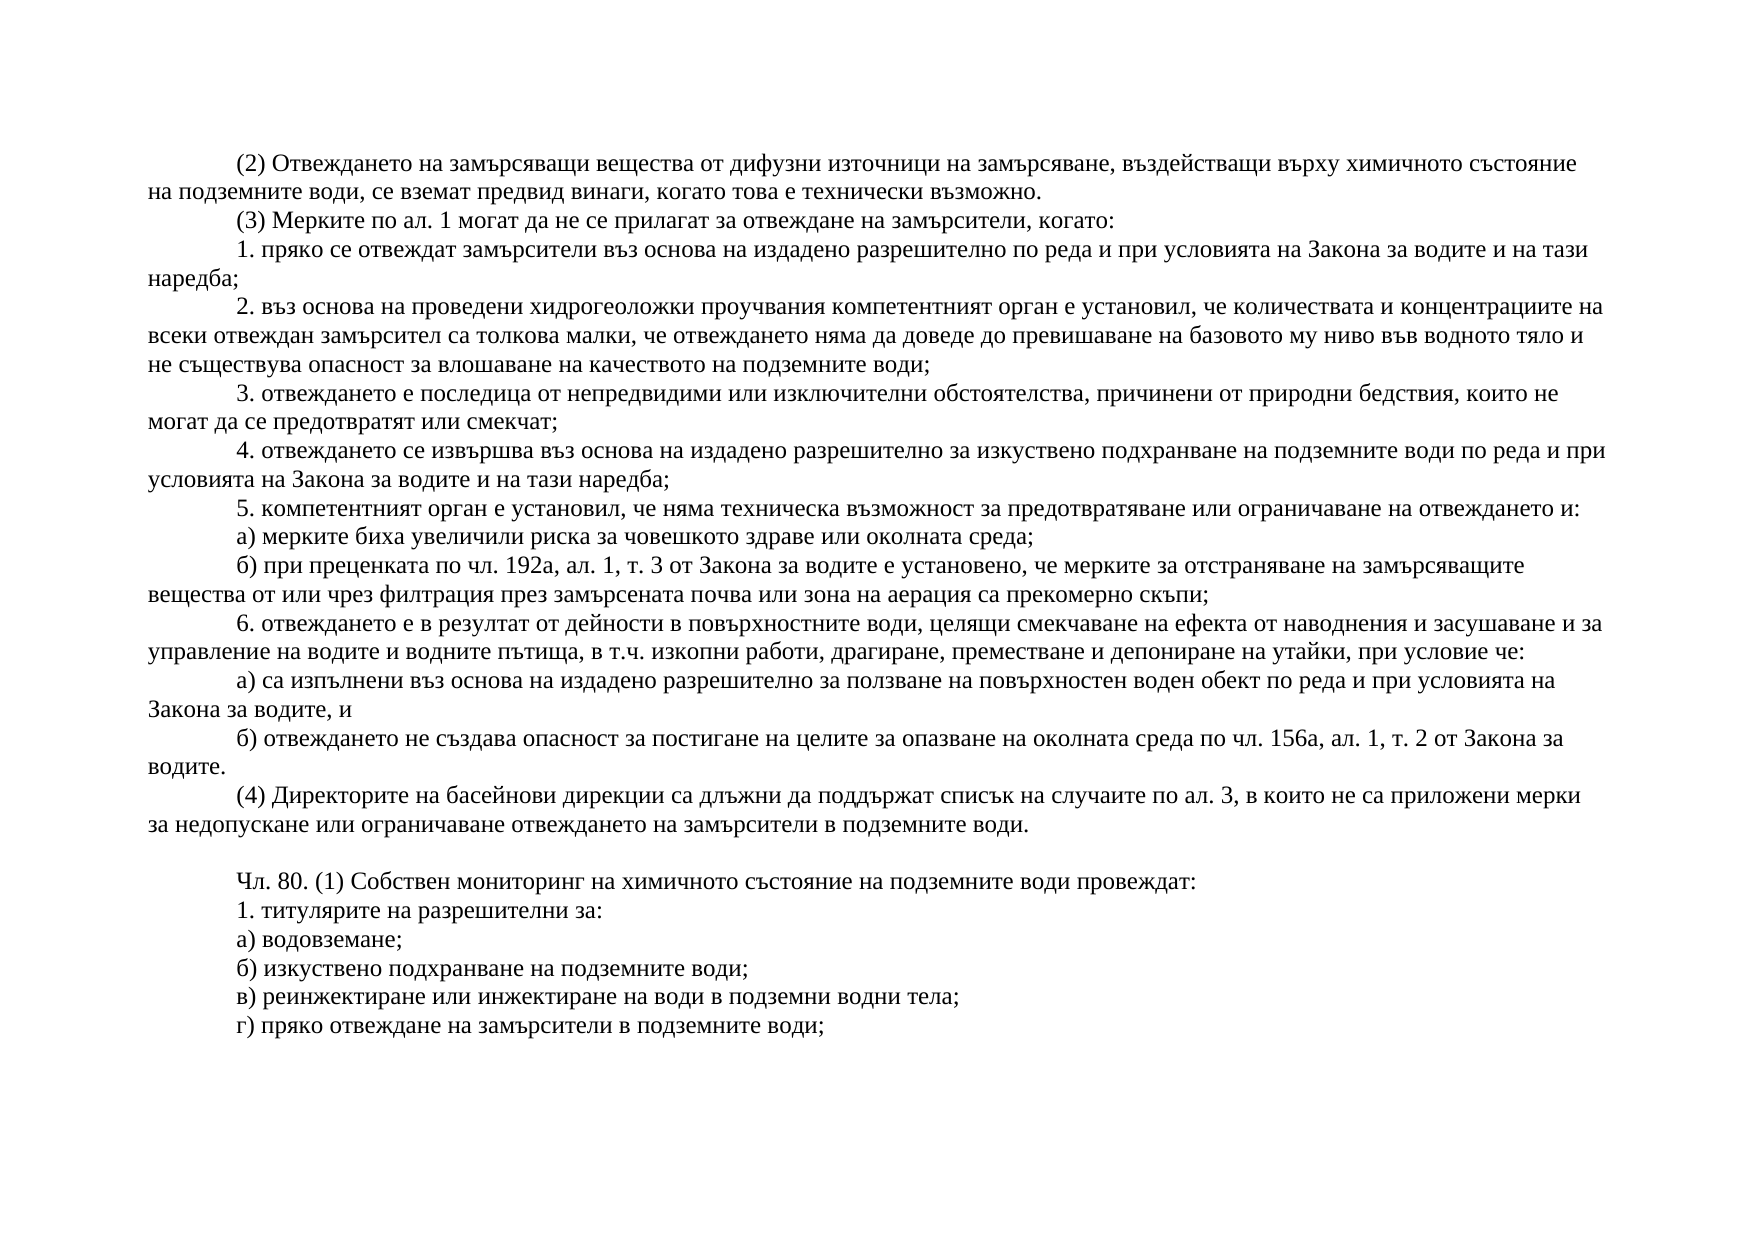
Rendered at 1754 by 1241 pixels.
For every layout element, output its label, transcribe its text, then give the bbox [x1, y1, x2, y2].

text б) отвеждането не създава опасност за постигане на целите за опазване на околната среда по чл. 156а, ал. 1, т. 2 от Закона за водите. [148, 723, 1606, 780]
text а) водовземане; [148, 924, 1606, 953]
text (4) Директорите на басейнови дирекции са длъжни да поддържат списък на случаите по ал. 3, в които не са приложени мерки за недопускане или ограничаване отвеждането на замърсители в подземните води. [148, 780, 1606, 838]
text г) пряко отвеждане на замърсители в подземните води; [148, 1010, 1606, 1039]
text (2) Отвеждането на замърсяващи вещества от дифузни източници на замърсяване, въздействащи върху химичното състояние на подземните води, се вземат предвид винаги, когато това е технически възможно. [148, 148, 1606, 205]
text 5. компетентният орган е установил, че няма техническа възможност за предотвратяване или ограничаване на отвеждането и: [148, 493, 1606, 521]
text б) при преценката по чл. 192а, ал. 1, т. 3 от Закона за водите е установено, че мерките за отстраняване на замърсяващите вещества от или чрез филтрация през замърсената почва или зона на аерация са прекомерно скъпи; [148, 550, 1606, 608]
text 2. въз основа на проведени хидрогеоложки проучвания компетентният орган е установил, че количествата и концентрациите на всеки отвеждан замърсител са толкова малки, че отвеждането няма да доведе до превишаване на базовото му ниво във водното тяло и не съществува опасност за влошаване на качеството на подземните води; [148, 291, 1606, 378]
text в) реинжектиране или инжектиране на води в подземни водни тела; [148, 981, 1606, 1010]
text 6. отвеждането е в резултат от дейности в повърхностните води, целящи смекчаване на ефекта от наводнения и засушаване и за управление на водите и водните пътища, в т.ч. изкопни работи, драгиране, преместване и депониране на утайки, при условие че: [148, 608, 1606, 665]
text а) мерките биха увеличили риска за човешкото здраве или околната среда; [148, 521, 1606, 550]
text 1. титулярите на разрешителни за: [148, 895, 1606, 924]
text Чл. 80. (1) Собствен мониторинг на химичното състояние на подземните води провеждат: [148, 866, 1606, 895]
text а) са изпълнени въз основа на издадено разрешително за ползване на повърхностен воден обект по реда и при условията на Закона за водите, и [148, 665, 1606, 723]
text (3) Мерките по ал. 1 могат да не се прилагат за отвеждане на замърсители, когато: [148, 205, 1606, 234]
text б) изкуствено подхранване на подземните води; [148, 953, 1606, 981]
text 4. отвеждането се извършва въз основа на издадено разрешително за изкуствено подхранване на подземните води по реда и при условията на Закона за водите и на тази наредба; [148, 435, 1606, 493]
text 1. пряко се отвеждат замърсители въз основа на издадено разрешително по реда и при условията на Закона за водите и на тази наредба; [148, 234, 1606, 291]
text 3. отвеждането е последица от непредвидими или изключителни обстоятелства, причинени от природни бедствия, които не могат да се предотвратят или смекчат; [148, 378, 1606, 435]
